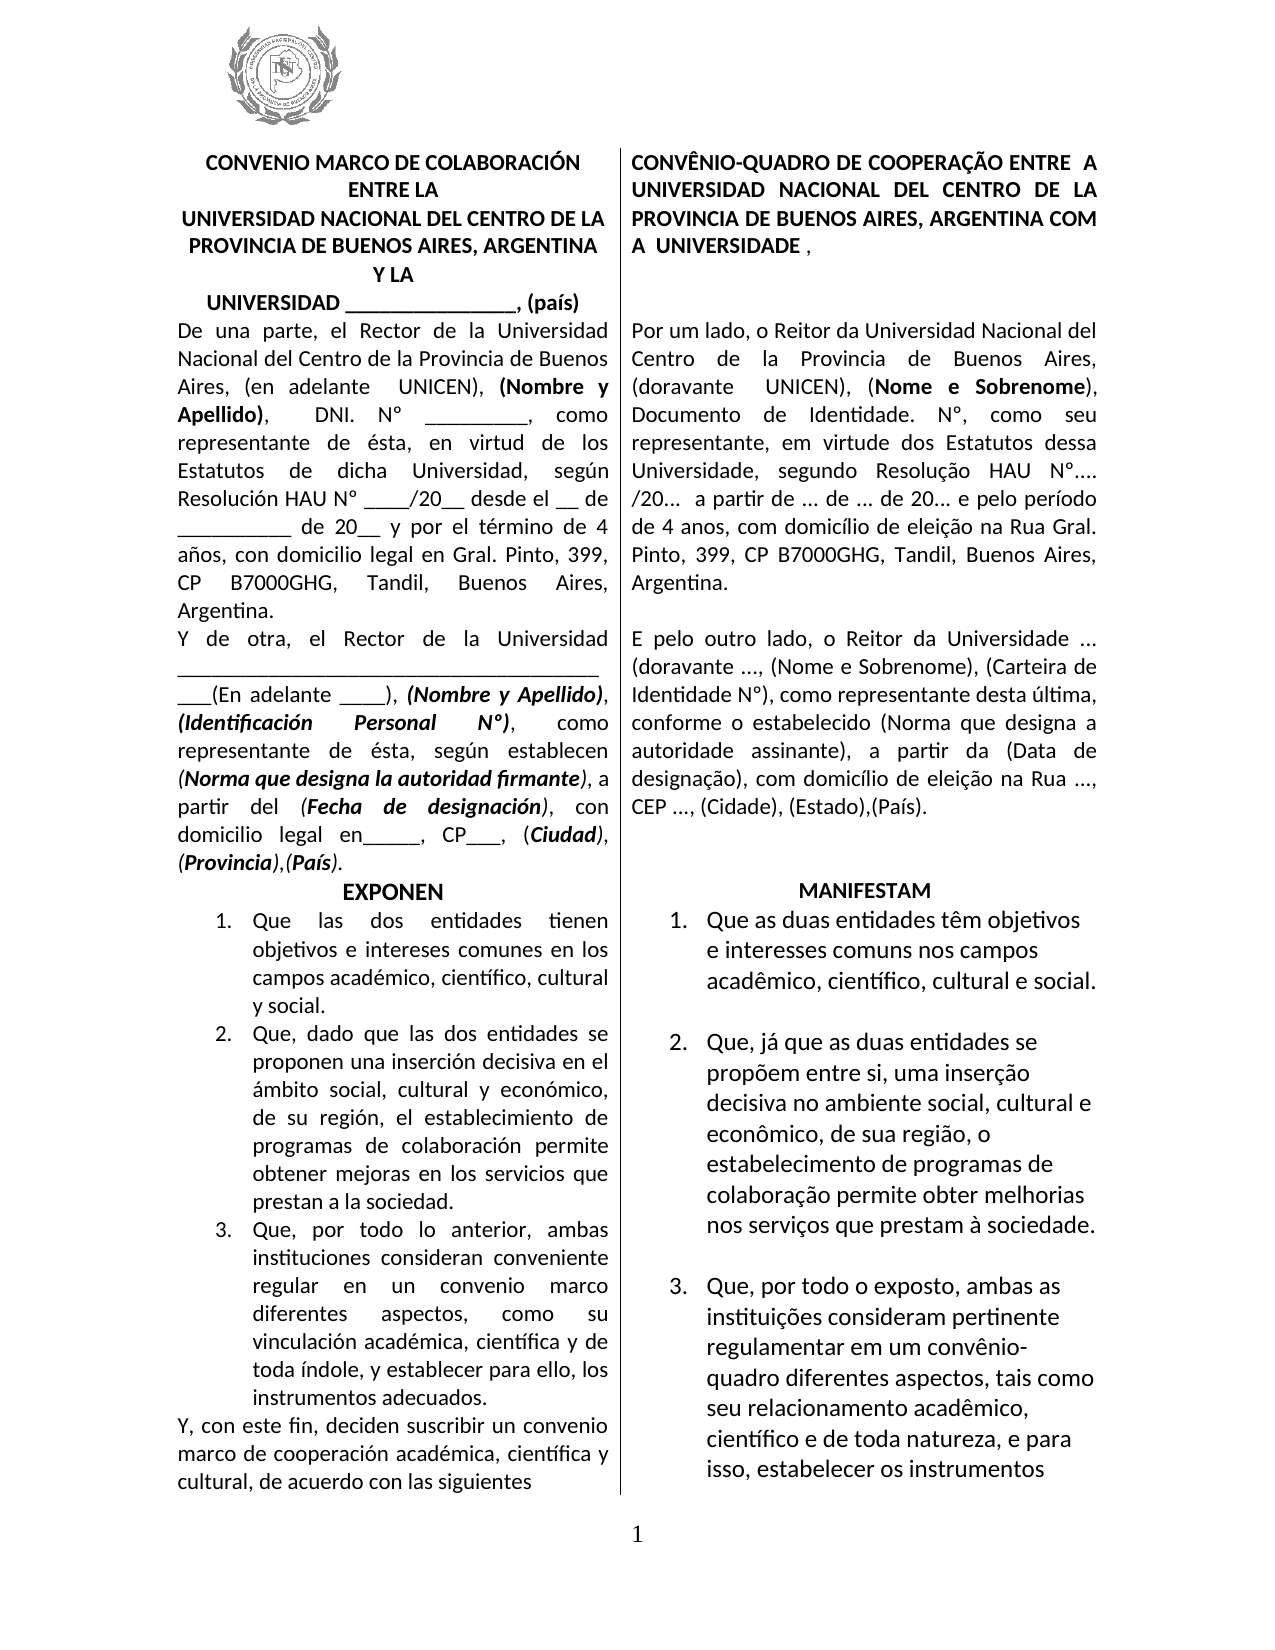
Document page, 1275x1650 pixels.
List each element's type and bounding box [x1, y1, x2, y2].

table_header [621, 148, 1109, 1495]
table_header [166, 148, 620, 1495]
